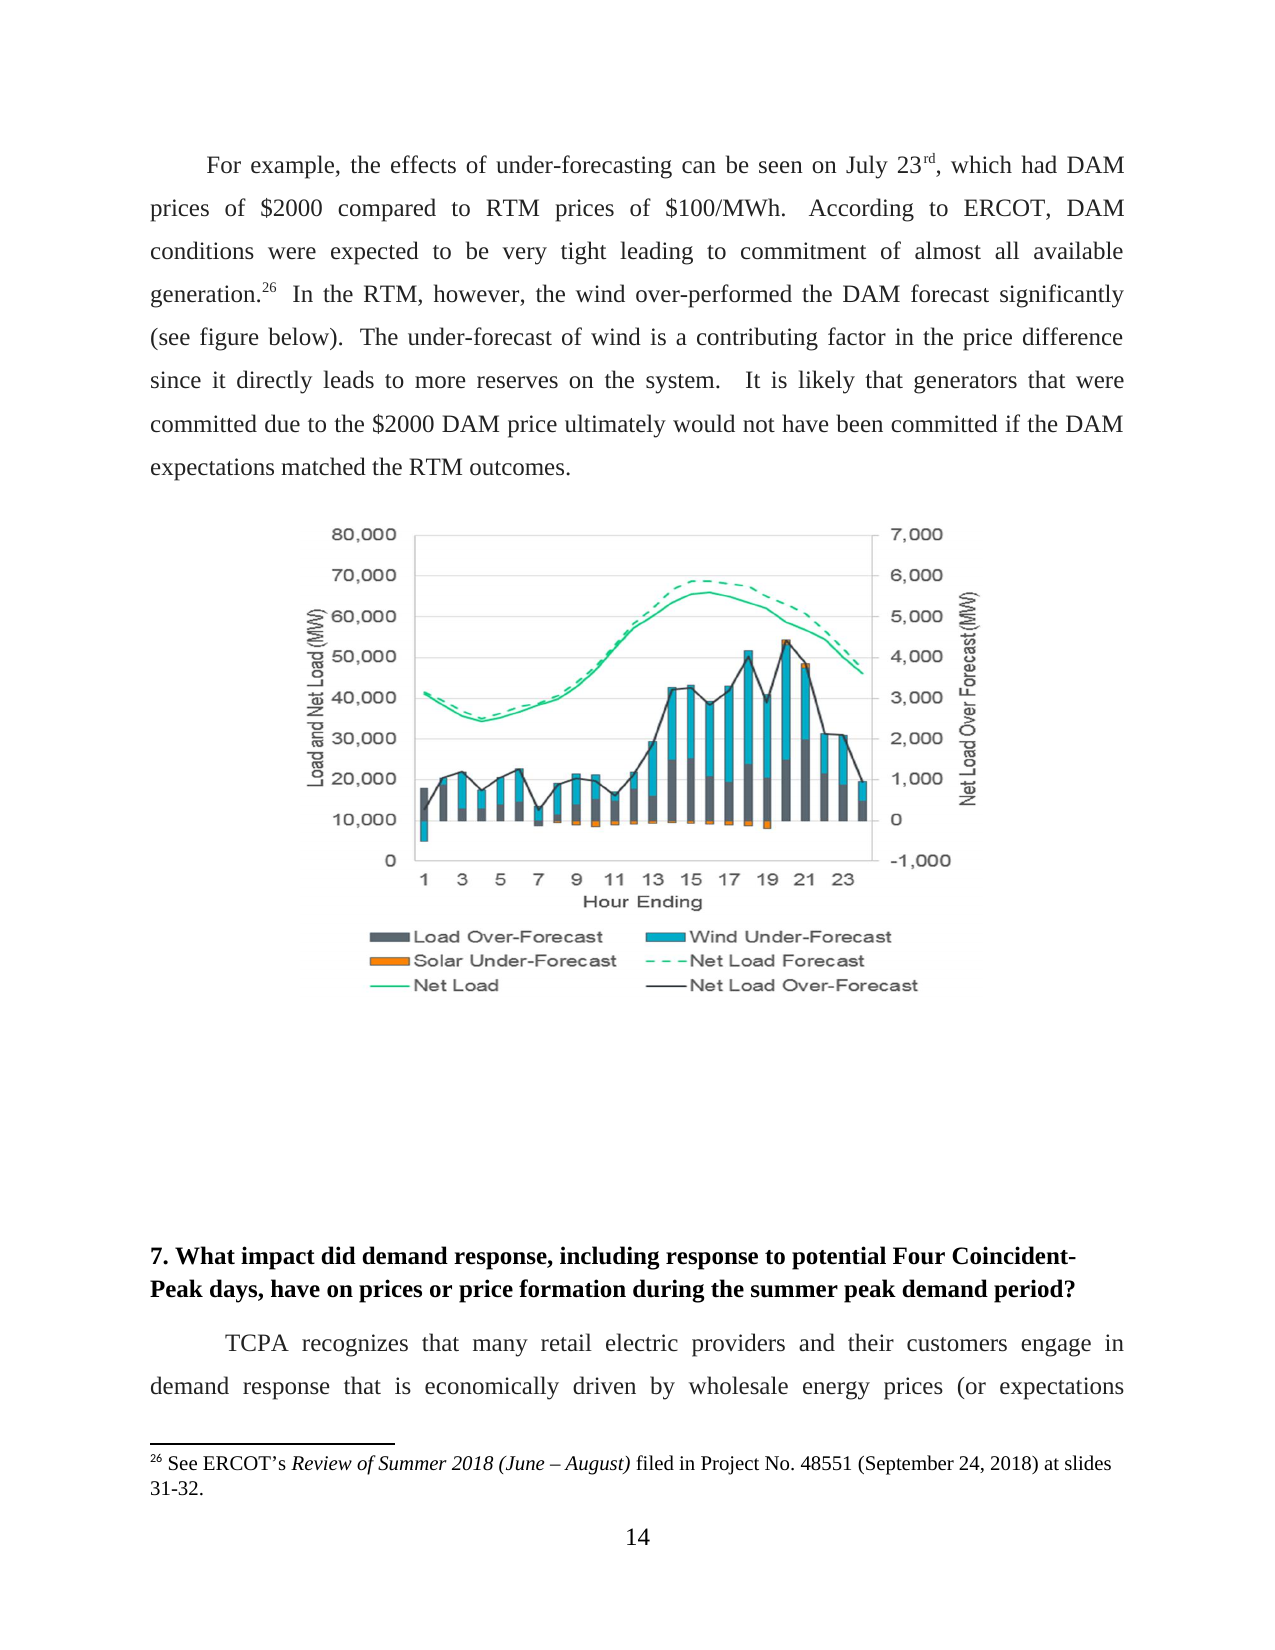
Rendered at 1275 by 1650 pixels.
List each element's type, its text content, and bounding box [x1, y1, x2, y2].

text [150, 1328, 1125, 1400]
text For example, the effects of under-forecasting can be seen on July 23rd, which had DAM prices of $2000 compared to RTM prices of $100/MWh. According to ERCOT, DAM conditions were expected to be very tight leading to commitment of almost all available generation. In the RTM, however, the wind over-performed the DAM forecast significantly (see figure below). The under-forecast of wind is a contributing factor in the price difference since it directly leads to more reserves on the system. It is likely that generators that were committed due to the $2000 DAM price ultimately would not have been committed if the DAM expectations matched the RTM outcomes. [150, 150, 1125, 481]
text 7. What impact did demand response, including response to potential Four Coincident-Peak days, have on prices or price formation during the summer peak demand period? [150, 1241, 1125, 1303]
picture [300, 523, 983, 997]
